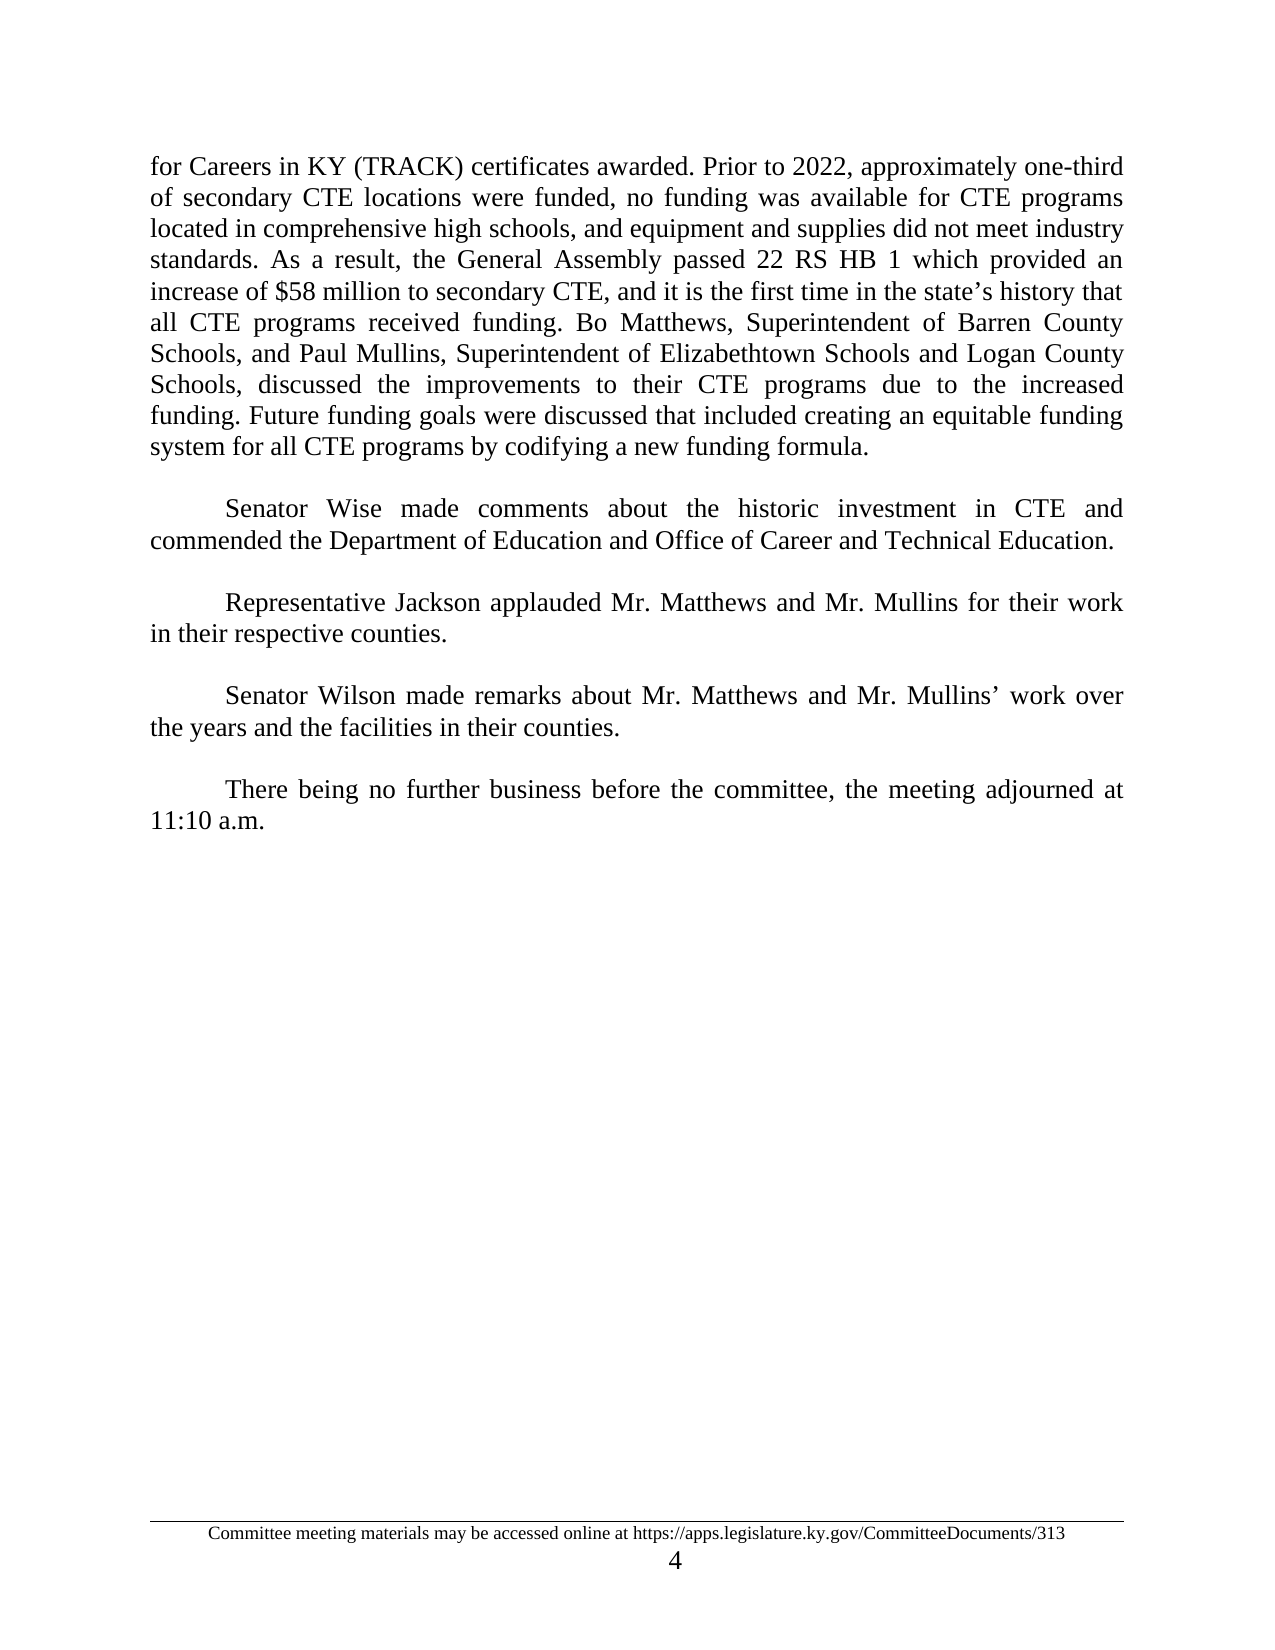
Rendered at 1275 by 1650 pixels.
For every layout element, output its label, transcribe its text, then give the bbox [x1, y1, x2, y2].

text Senator Wise made comments about the historic investment in CTE and commended the Department of Education and Office of Career and Technical Education. [150, 493, 1125, 555]
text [150, 150, 1125, 461]
text Senator Wilson made remarks about Mr. Matthews and Mr. Mullins’ work over the years and the facilities in their counties. [150, 679, 1125, 742]
text Representative Jackson applauded Mr. Matthews and Mr. Mullins for their work in their respective counties. [150, 586, 1125, 648]
text There being no further business before the committee, the meeting adjourned at 11:10 a.m. [150, 773, 1125, 835]
